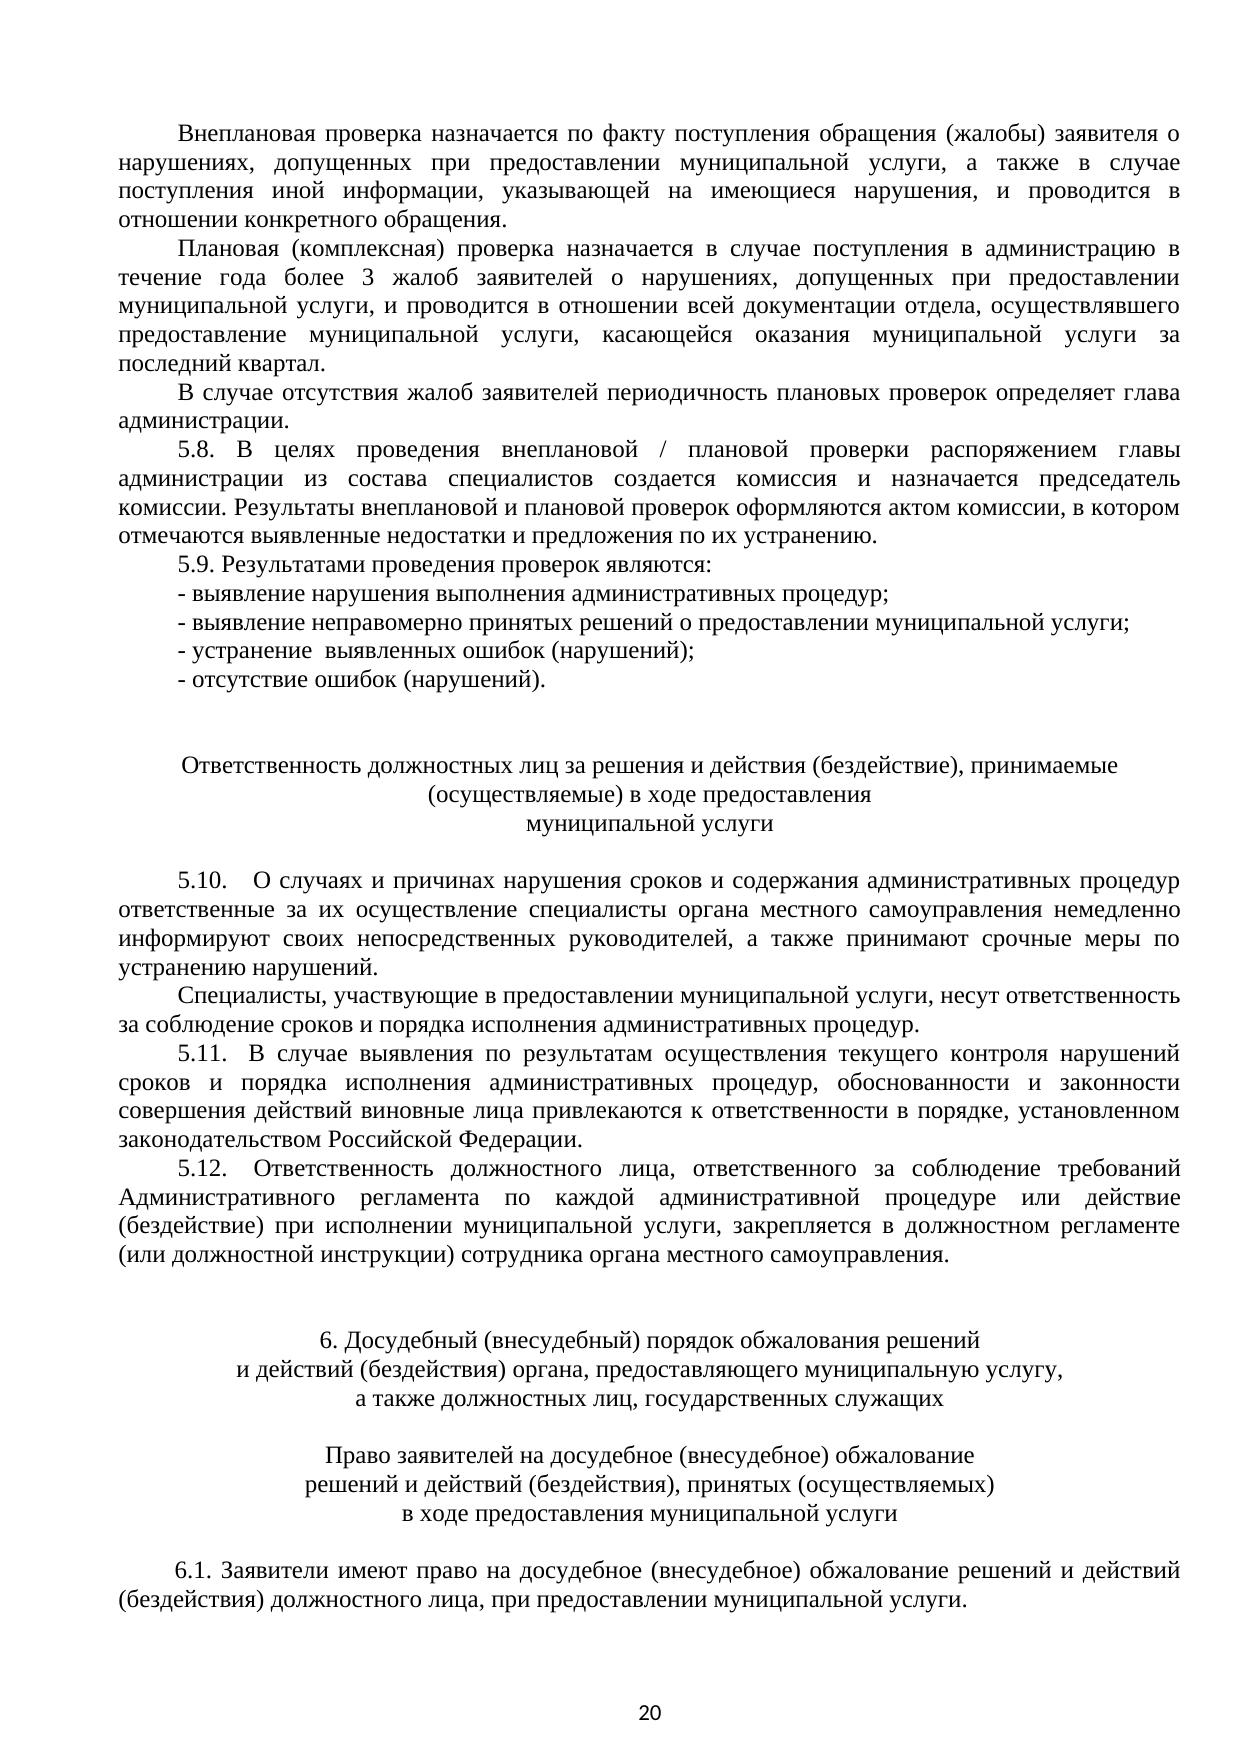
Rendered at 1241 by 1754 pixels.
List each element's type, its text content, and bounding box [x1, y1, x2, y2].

text 5.11. В случае выявления по результатам осуществления текущего контроля нарушений сроков и порядка исполнения административных процедур, обоснованности и законности совершения действий виновные лица привлекаются к ответственности в порядке, установленном законодательством Российской Федерации. [118, 1038, 1181, 1153]
text муниципальной услуги [118, 808, 1181, 837]
text 5.12. Ответственность должностного лица, ответственного за соблюдение требований Административного регламента по каждой административной процедуре или действие (бездействие) при исполнении муниципальной услуги, закрепляется в должностном регламенте (или должностной инструкции) сотрудника органа местного самоуправления. [118, 1153, 1181, 1268]
text 5.9. Результатами проведения проверок являются: [118, 549, 1181, 578]
text - отсутствие ошибок (нарушений). [118, 664, 1181, 693]
text - устранение выявленных ошибок (нарушений); [118, 636, 1181, 664]
text 5.10. О случаях и причинах нарушения сроков и содержания административных процедур ответственные за их осуществление специалисты органа местного самоуправления немедленно информируют своих непосредственных руководителей, а также принимают срочные меры по устранению нарушений. [118, 866, 1181, 981]
text Внеплановая проверка назначается по факту поступления обращения (жалобы) заявителя о нарушениях, допущенных при предоставлении муниципальной услуги, а также в случае поступления иной информации, указывающей на имеющиеся нарушения, и проводится в отношении конкретного обращения. [118, 118, 1181, 233]
text решений и действий (бездействия), принятых (осуществляемых) [118, 1469, 1181, 1498]
text 6.1. Заявители имеют право на досудебное (внесудебное) обжалование решений и действий (бездействия) должностного лица, при предоставлении муниципальной услуги. [118, 1556, 1181, 1613]
text 5.8. В целях проведения внеплановой / плановой проверки распоряжением главы администрации из состава специалистов создается комиссия и назначается председатель комиссии. Результаты внеплановой и плановой проверок оформляются актом комиссии, в котором отмечаются выявленные недостатки и предложения по их устранению. [118, 434, 1181, 549]
text - выявление нарушения выполнения административных процедур; [118, 578, 1181, 607]
text в ходе предоставления муниципальной услуги [118, 1498, 1181, 1527]
text В случае отсутствия жалоб заявителей периодичность плановых проверок определяет глава администрации. [118, 377, 1181, 434]
text и действий (бездействия) органа, предоставляющего муниципальную услугу, [118, 1354, 1181, 1383]
text Специалисты, участвующие в предоставлении муниципальной услуги, несут ответственность за соблюдение сроков и порядка исполнения административных процедур. [118, 981, 1181, 1038]
text Плановая (комплексная) проверка назначается в случае поступления в администрацию в течение года более 3 жалоб заявителей о нарушениях, допущенных при предоставлении муниципальной услуги, и проводится в отношении всей документации отдела, осуществлявшего предоставление муниципальной услуги, касающейся оказания муниципальной услуги за последний квартал. [118, 233, 1181, 377]
text 6. Досудебный (внесудебный) порядок обжалования решений [118, 1326, 1181, 1354]
text Ответственность должностных лиц за решения и действия (бездействие), принимаемые (осуществляемые) в ходе предоставления [118, 751, 1181, 808]
text - выявление неправомерно принятых решений о предоставлении муниципальной услуги; [118, 607, 1181, 636]
text а также должностных лиц, государственных служащих [118, 1383, 1181, 1412]
text Право заявителей на досудебное (внесудебное) обжалование [118, 1441, 1181, 1469]
